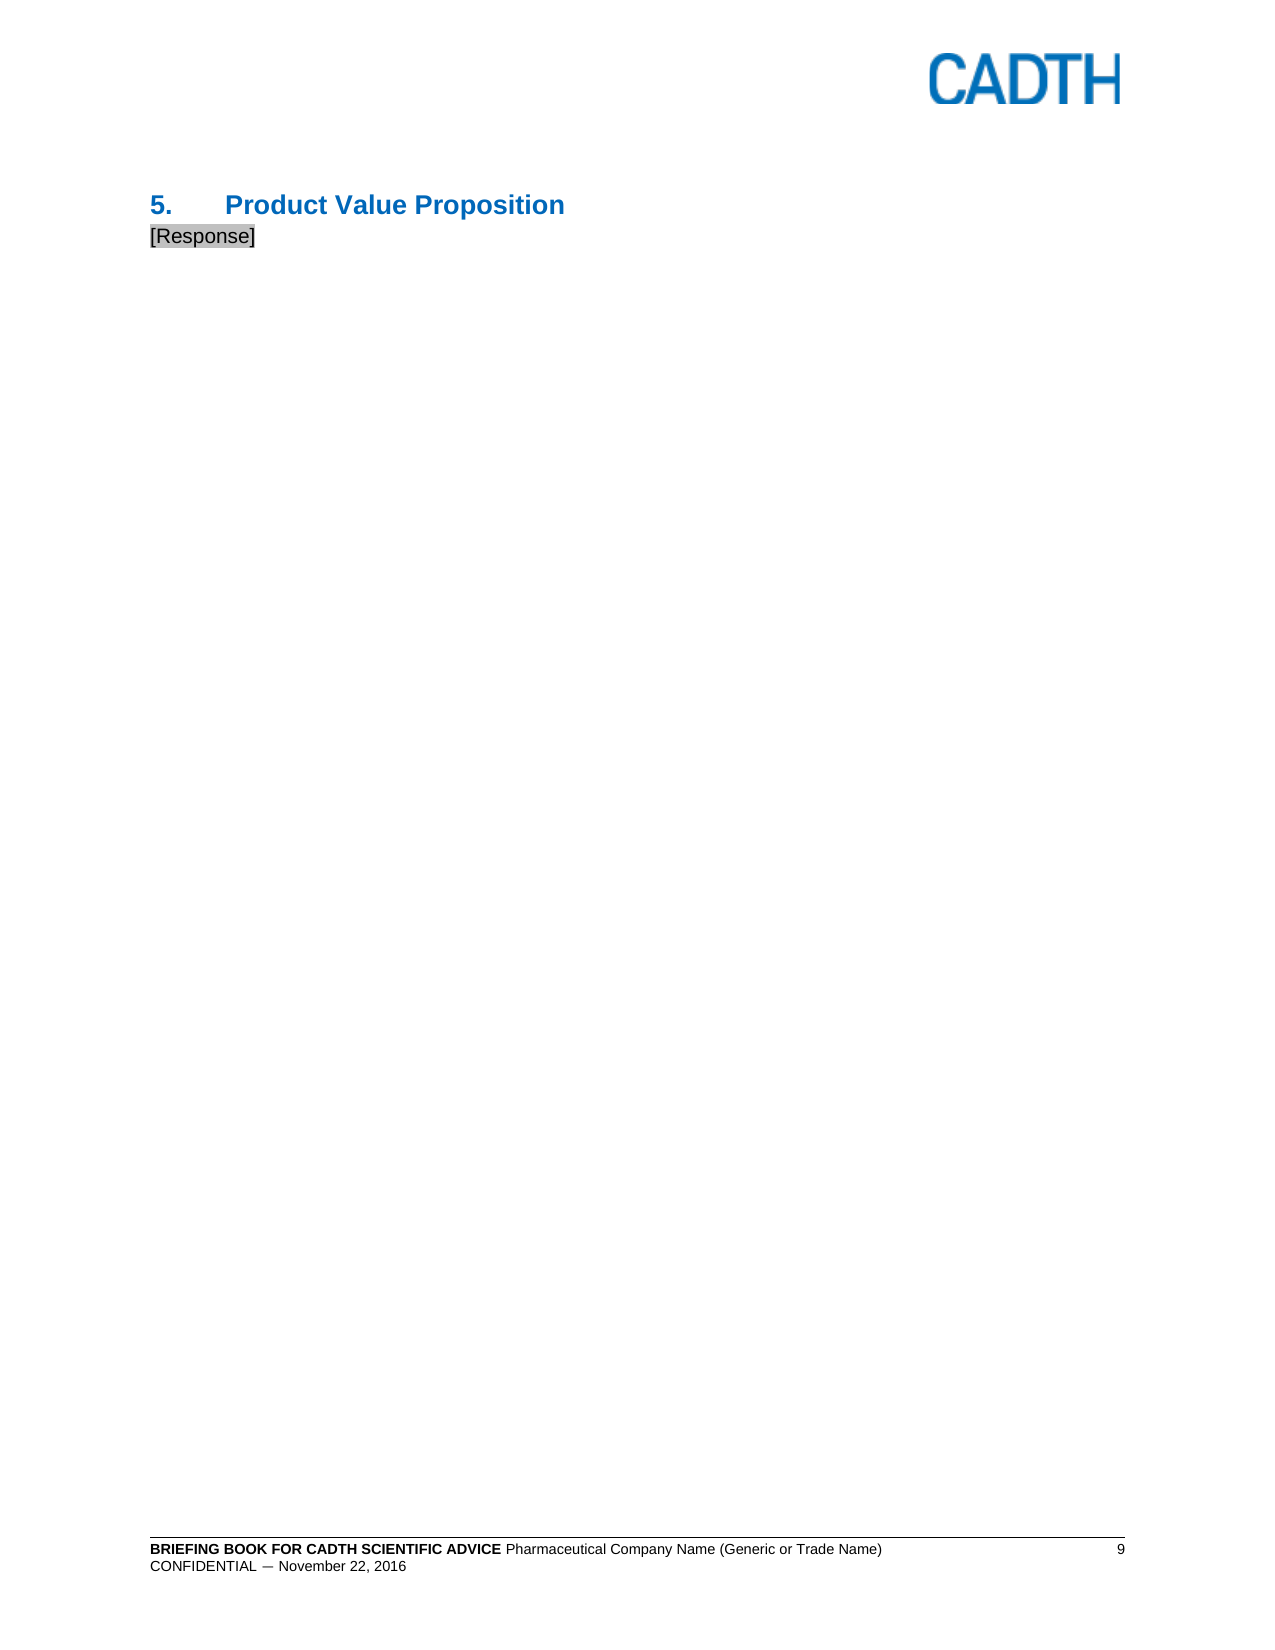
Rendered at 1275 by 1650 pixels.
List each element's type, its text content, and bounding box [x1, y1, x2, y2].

text [Response] [150, 221, 1125, 248]
subtitle 5. Product Value Proposition [150, 189, 1125, 221]
